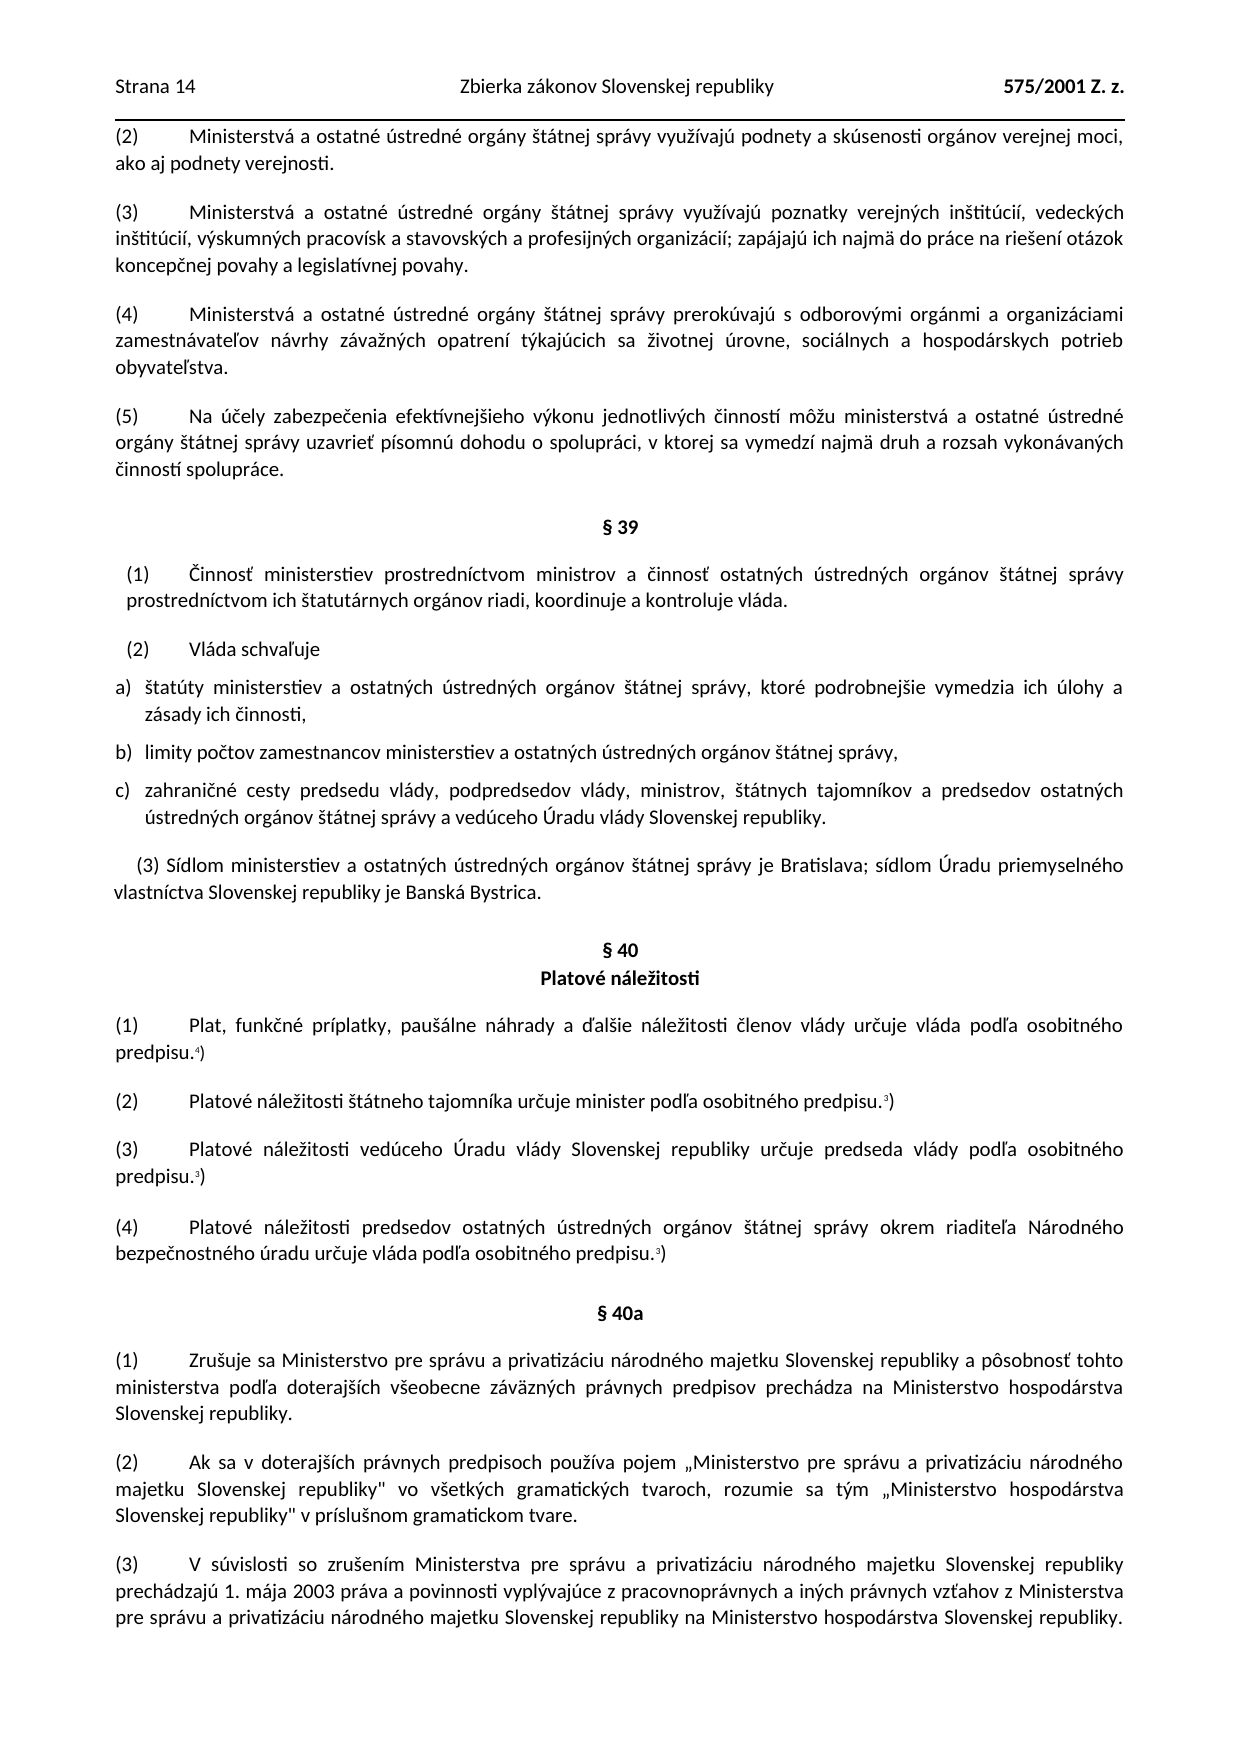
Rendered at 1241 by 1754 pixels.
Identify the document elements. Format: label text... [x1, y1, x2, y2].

text (3) Sídlom ministerstiev a ostatných ústredných orgánov štátnej správy je Bratislava; sídlom Úradu priemyselného vlastníctva Slovenskej republiky je Banská Bystrica. [113, 853, 1125, 905]
list Plat, funkčné príplatky, paušálne náhrady a ďalšie náležitosti členov vlády určuje vláda podľa osobitného predpisu.4) [115, 1012, 1125, 1064]
list Ministerstvá a ostatné ústredné orgány štátnej správy využívajú poznatky verejných inštitúcií, vedeckých inštitúcií, výskumných pracovísk a stavovských a profesijných organizácií; zapájajú ich najmä do práce na riešení otázok koncepčnej povahy a legislatívnej povahy. [115, 199, 1125, 278]
list Platové náležitosti vedúceho Úradu vlády Slovenskej republiky určuje predseda vlády podľa osobitného predpisu.3) [115, 1136, 1125, 1188]
list štatúty ministerstiev a ostatných ústredných orgánov štátnej správy, ktoré podrobnejšie vymedzia ich úlohy a zásady ich činnosti, [115, 674, 1125, 727]
subtitle Platové náležitosti [124, 965, 1116, 991]
list Činnosť ministerstiev prostredníctvom ministrov a činnosť ostatných ústredných orgánov štátnej správy prostredníctvom ich štatutárnych orgánov riadi, koordinuje a kontroluje vláda. [126, 561, 1125, 613]
list Ministerstvá a ostatné ústredné orgány štátnej správy využívajú podnety a skúsenosti orgánov verejnej moci, ako aj podnety verejnosti. [115, 101, 1125, 176]
list zahraničné cesty predsedu vlády, podpredsedov vlády, ministrov, štátnych tajomníkov a predsedov ostatných ústredných orgánov štátnej správy a vedúceho Úradu vlády Slovenskej republiky. [115, 777, 1125, 829]
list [115, 1551, 1125, 1630]
subtitle § 39 [124, 514, 1116, 539]
list Ministerstvá a ostatné ústredné orgány štátnej správy prerokúvajú s odborovými orgánmi a organizáciami zamestnávateľov návrhy závažných opatrení týkajúcich sa životnej úrovne, sociálnych a hospodárskych potrieb obyvateľstva. [115, 301, 1125, 380]
list Na účely zabezpečenia efektívnejšieho výkonu jednotlivých činností môžu ministerstvá a ostatné ústredné orgány štátnej správy uzavrieť písomnú dohodu o spolupráci, v ktorej sa vymedzí najmä druh a rozsah vykonávaných činností spolupráce. [115, 403, 1125, 482]
list Vláda schvaľuje [126, 636, 1125, 662]
list limity počtov zamestnancov ministerstiev a ostatných ústredných orgánov štátnej správy, [115, 739, 1125, 764]
list Platové náležitosti predsedov ostatných ústredných orgánov štátnej správy okrem riaditeľa Národného bezpečnostného úradu určuje vláda podľa osobitného predpisu.3) [115, 1214, 1125, 1266]
text § 40 [124, 937, 1116, 962]
list Zrušuje sa Ministerstvo pre správu a privatizáciu národného majetku Slovenskej republiky a pôsobnosť tohto ministerstva podľa doterajších všeobecne záväzných právnych predpisov prechádza na Ministerstvo hospodárstva Slovenskej republiky. [115, 1347, 1125, 1426]
subtitle § 40a [124, 1300, 1116, 1326]
list Platové náležitosti štátneho tajomníka určuje minister podľa osobitného predpisu.3) [115, 1088, 1125, 1113]
list Ak sa v doterajších právnych predpisoch používa pojem „Ministerstvo pre správu a privatizáciu národného majetku Slovenskej republiky" vo všetkých gramatických tvaroch, rozumie sa tým „Ministerstvo hospodárstva Slovenskej republiky" v príslušnom gramatickom tvare. [115, 1449, 1125, 1528]
